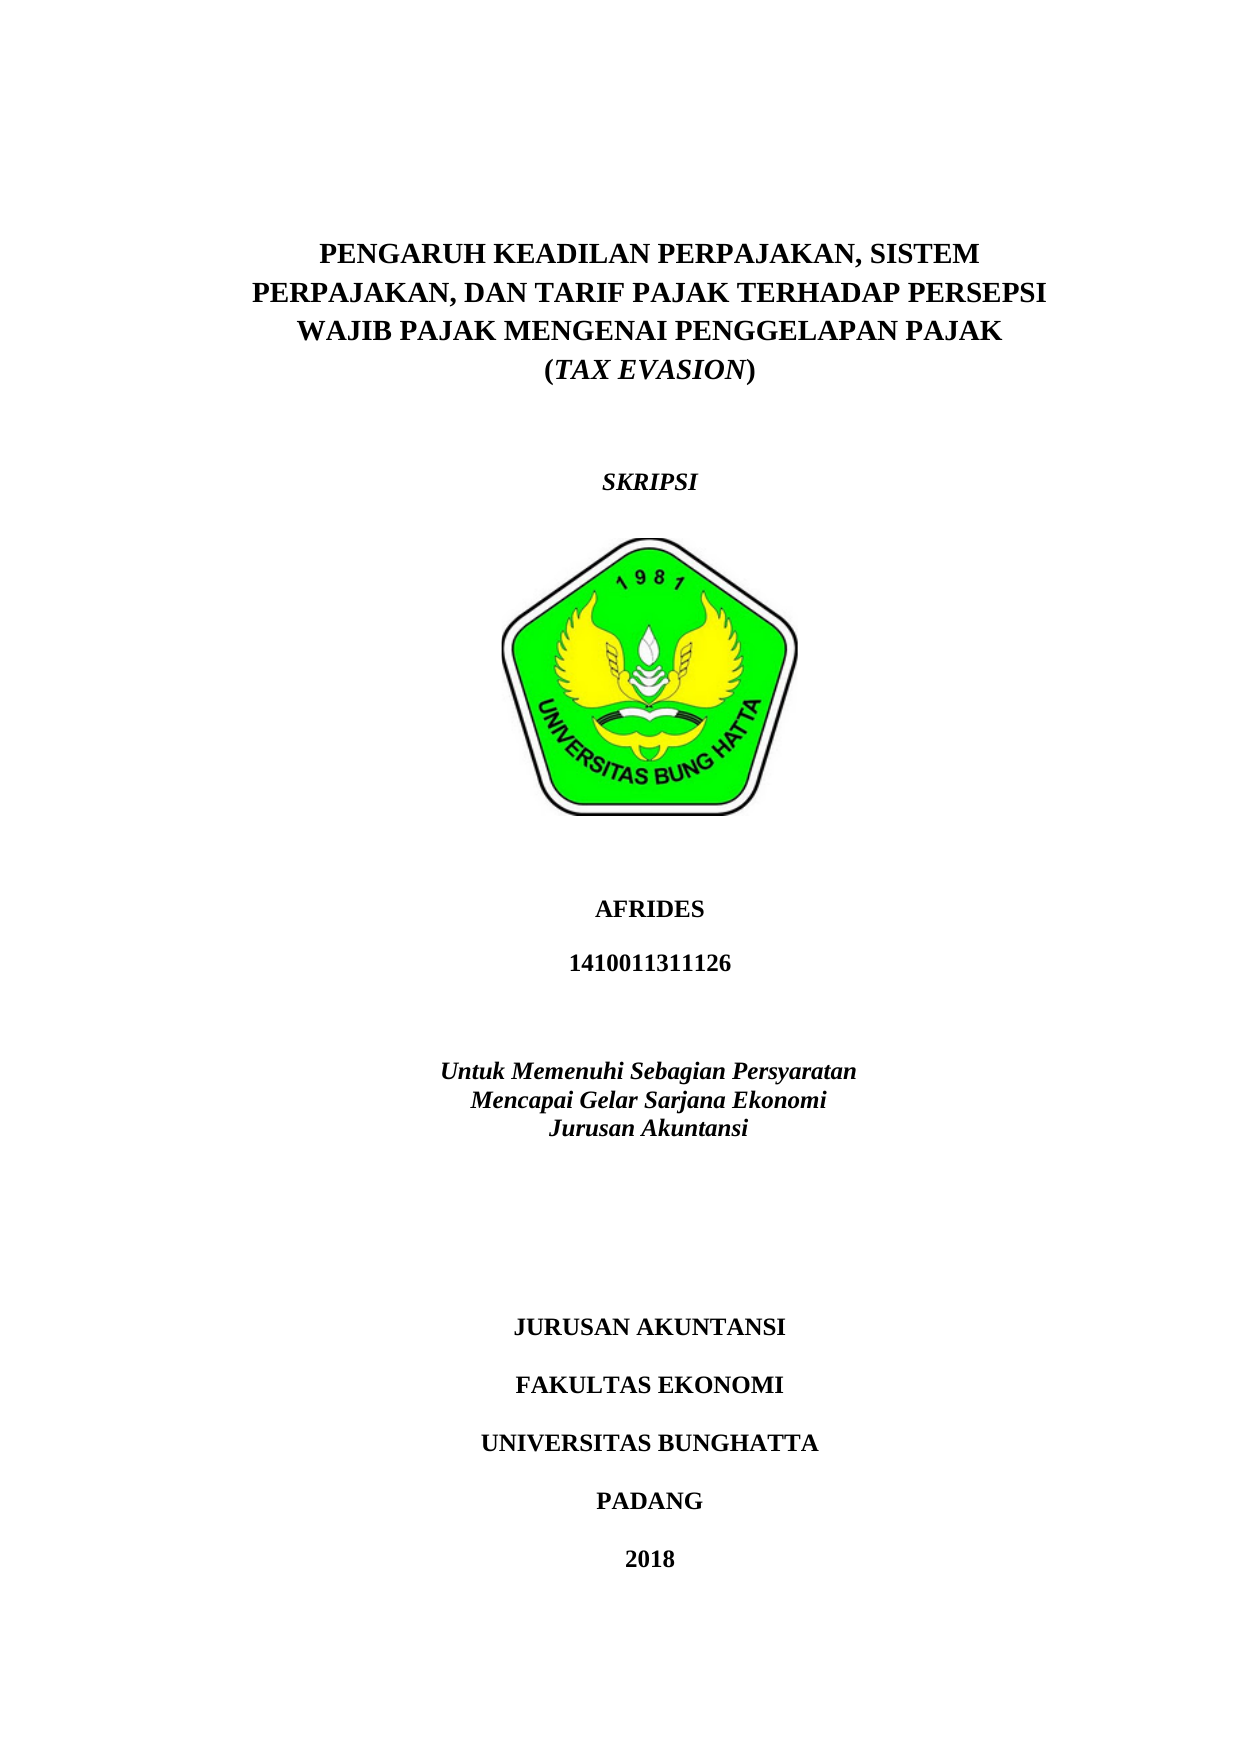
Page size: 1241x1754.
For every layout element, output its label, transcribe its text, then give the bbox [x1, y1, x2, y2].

text Untuk Memenuhi Sebagian Persyaratan [234, 1056, 1063, 1085]
text Jurusan Akuntansi [234, 1113, 1063, 1142]
text PENGARUH KEADILAN PERPAJAKAN, SISTEM PERPAJAKAN, DAN TARIF PAJAK TERHADAP PERSEPSI WAJIB PAJAK MENGENAI PENGGELAPAN PAJAK [236, 236, 1063, 347]
text 2018 [236, 1544, 1063, 1573]
text PADANG [236, 1486, 1063, 1515]
text AFRIDES [236, 894, 1063, 923]
text JURUSAN AKUNTANSI [236, 1312, 1063, 1341]
text (TAX EVASION) [236, 352, 1063, 385]
picture [501, 538, 798, 816]
text FAKULTAS EKONOMI [236, 1370, 1063, 1399]
text Mencapai Gelar Sarjana Ekonomi [234, 1085, 1063, 1113]
text SKRIPSI [236, 467, 1063, 496]
text 1410011311126 [236, 948, 1063, 977]
text UNIVERSITAS BUNGHATTA [236, 1428, 1063, 1457]
